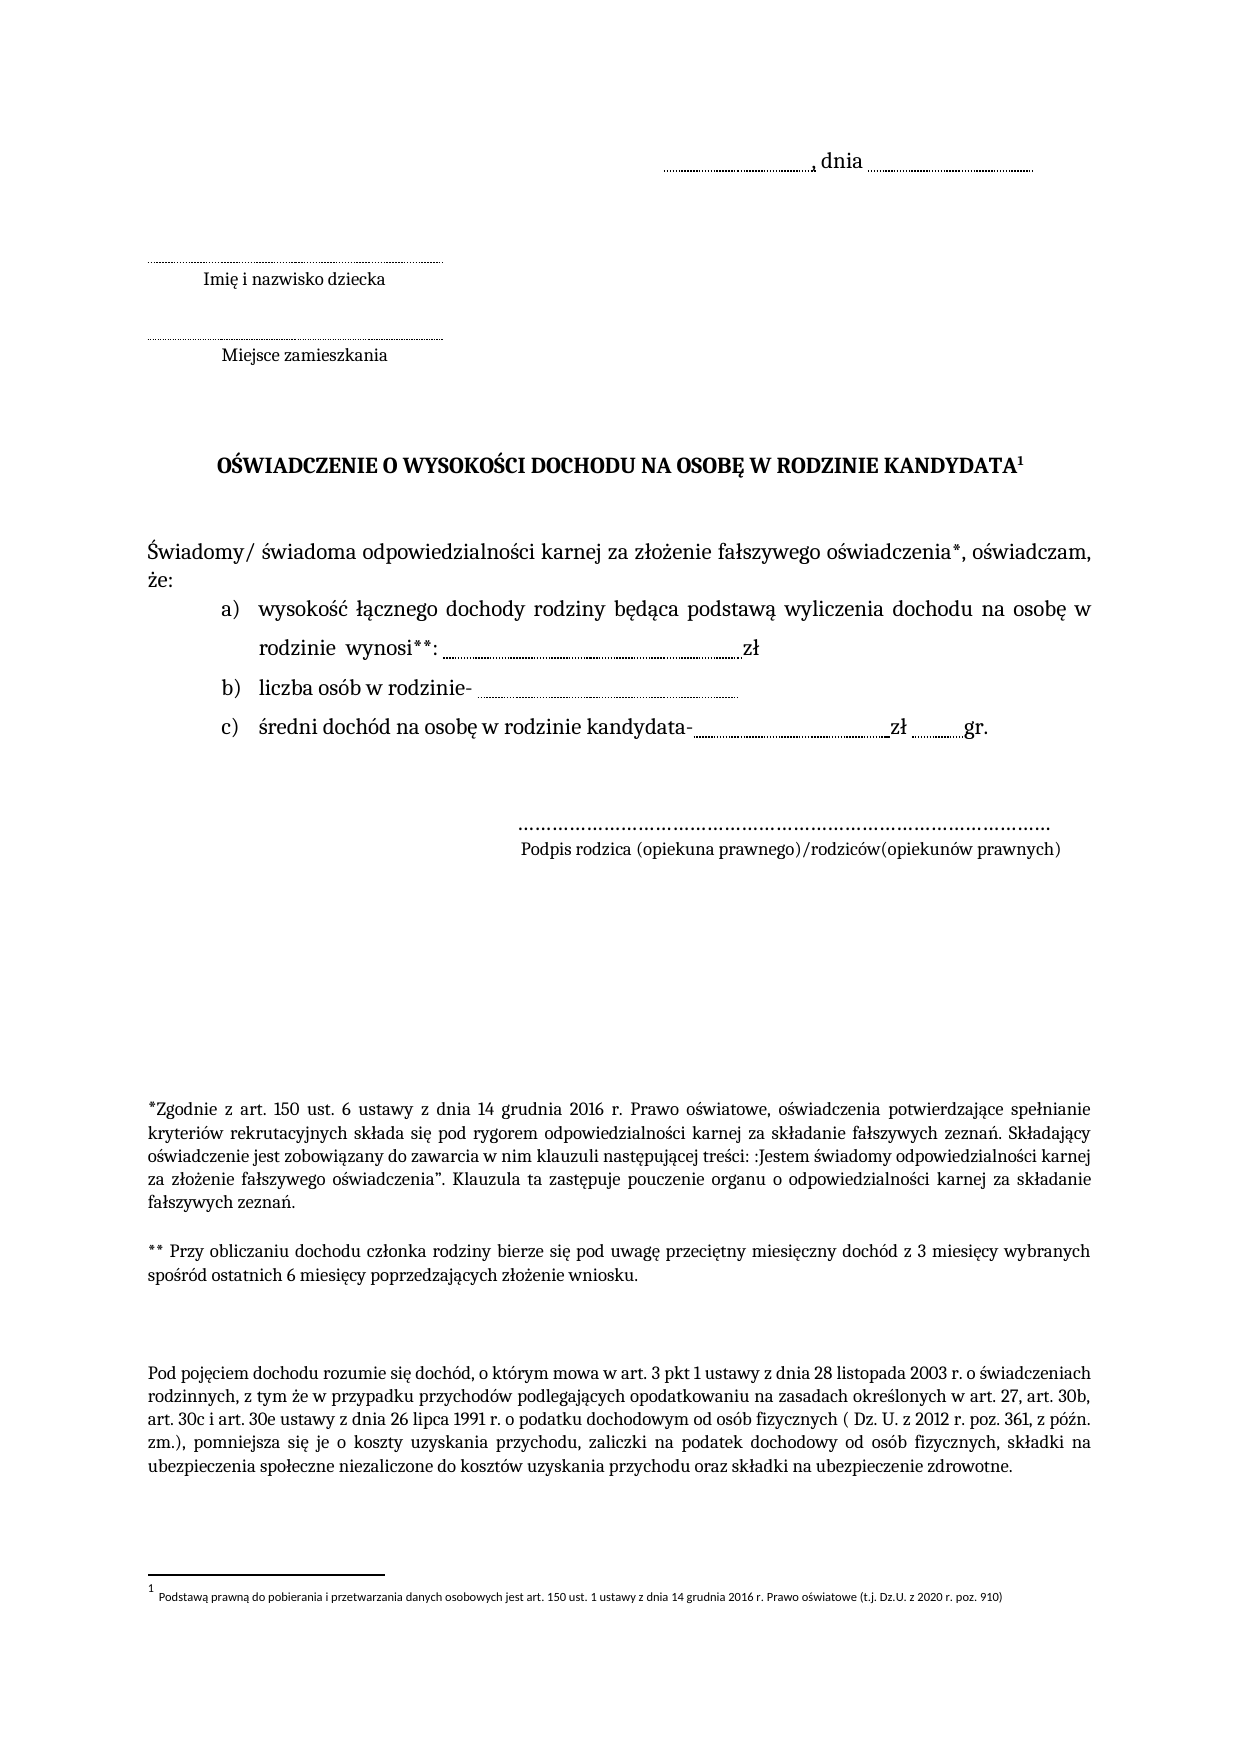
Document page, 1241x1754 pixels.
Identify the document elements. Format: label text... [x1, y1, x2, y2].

list liczba osób w rodzinie- [221, 674, 1093, 701]
text ………………………………………………………………………………… [516, 810, 1093, 836]
text , dnia [148, 148, 1093, 174]
list wysokość łącznego dochody rodziny będąca podstawą wyliczenia dochodu na osobę w rodzinie wynosi**: zł [221, 595, 1093, 661]
text Miejsce zamieszkania [148, 344, 1093, 366]
text Podpis rodzica (opiekuna prawnego)/rodziców(opiekunów prawnych) [516, 838, 1093, 860]
list ** Przy obliczaniu dochodu członka rodziny bierze się pod uwagę przeciętny miesięczny dochód z 3 miesięcy wybranych spośród ostatnich 6 miesięcy poprzedzających złożenie wniosku. [148, 1241, 1093, 1286]
list średni dochód na osobę w rodzinie kandydata- zł gr. [221, 714, 1093, 740]
text Świadomy/ świadoma odpowiedzialności karnej za złożenie fałszywego oświadczenia*, oświadczam, że: [148, 538, 1093, 593]
list Pod pojęciem dochodu rozumie się dochód, o którym mowa w art. 3 pkt 1 ustawy z dnia 28 listopada 2003 r. o świadczeniach rodzinnych, z tym że w przypadku przychodów podlegających opodatkowaniu na zasadach określonych w art. 27, art. 30b, art. 30c i art. 30e ustawy z dnia 26 lipca 1991 r. o podatku dochodowym od osób fizycznych ( Dz. U. z 2012 r. poz. 361, z późn. zm.), pomniejsza się je o koszty uzyskania przychodu, zaliczki na podatek dochodowy od osób fizycznych, składki na ubezpieczenia społeczne niezaliczone do kosztów uzyskania przychodu oraz składki na ubezpieczenie zdrowotne. [148, 1362, 1093, 1477]
text OŚWIADCZENIE O WYSOKOŚCI DOCHODU NA OSOBĘ W RODZINIE KANDYDATA [148, 453, 1093, 479]
text Imię i nazwisko dziecka [148, 268, 1093, 289]
list *Zgodnie z art. 150 ust. 6 ustawy z dnia 14 grudnia 2016 r. Prawo oświatowe, oświadczenia potwierdzające spełnianie kryteriów rekrutacyjnych składa się pod rygorem odpowiedzialności karnej za składanie fałszywych zeznań. Składający oświadczenie jest zobowiązany do zawarcia w nim klauzuli następującej treści: :Jestem świadomy odpowiedzialności karnej za złożenie fałszywego oświadczenia”. Klauzula ta zastępuje pouczenie organu o odpowiedzialności karnej za składanie fałszywych zeznań. [148, 1097, 1093, 1213]
